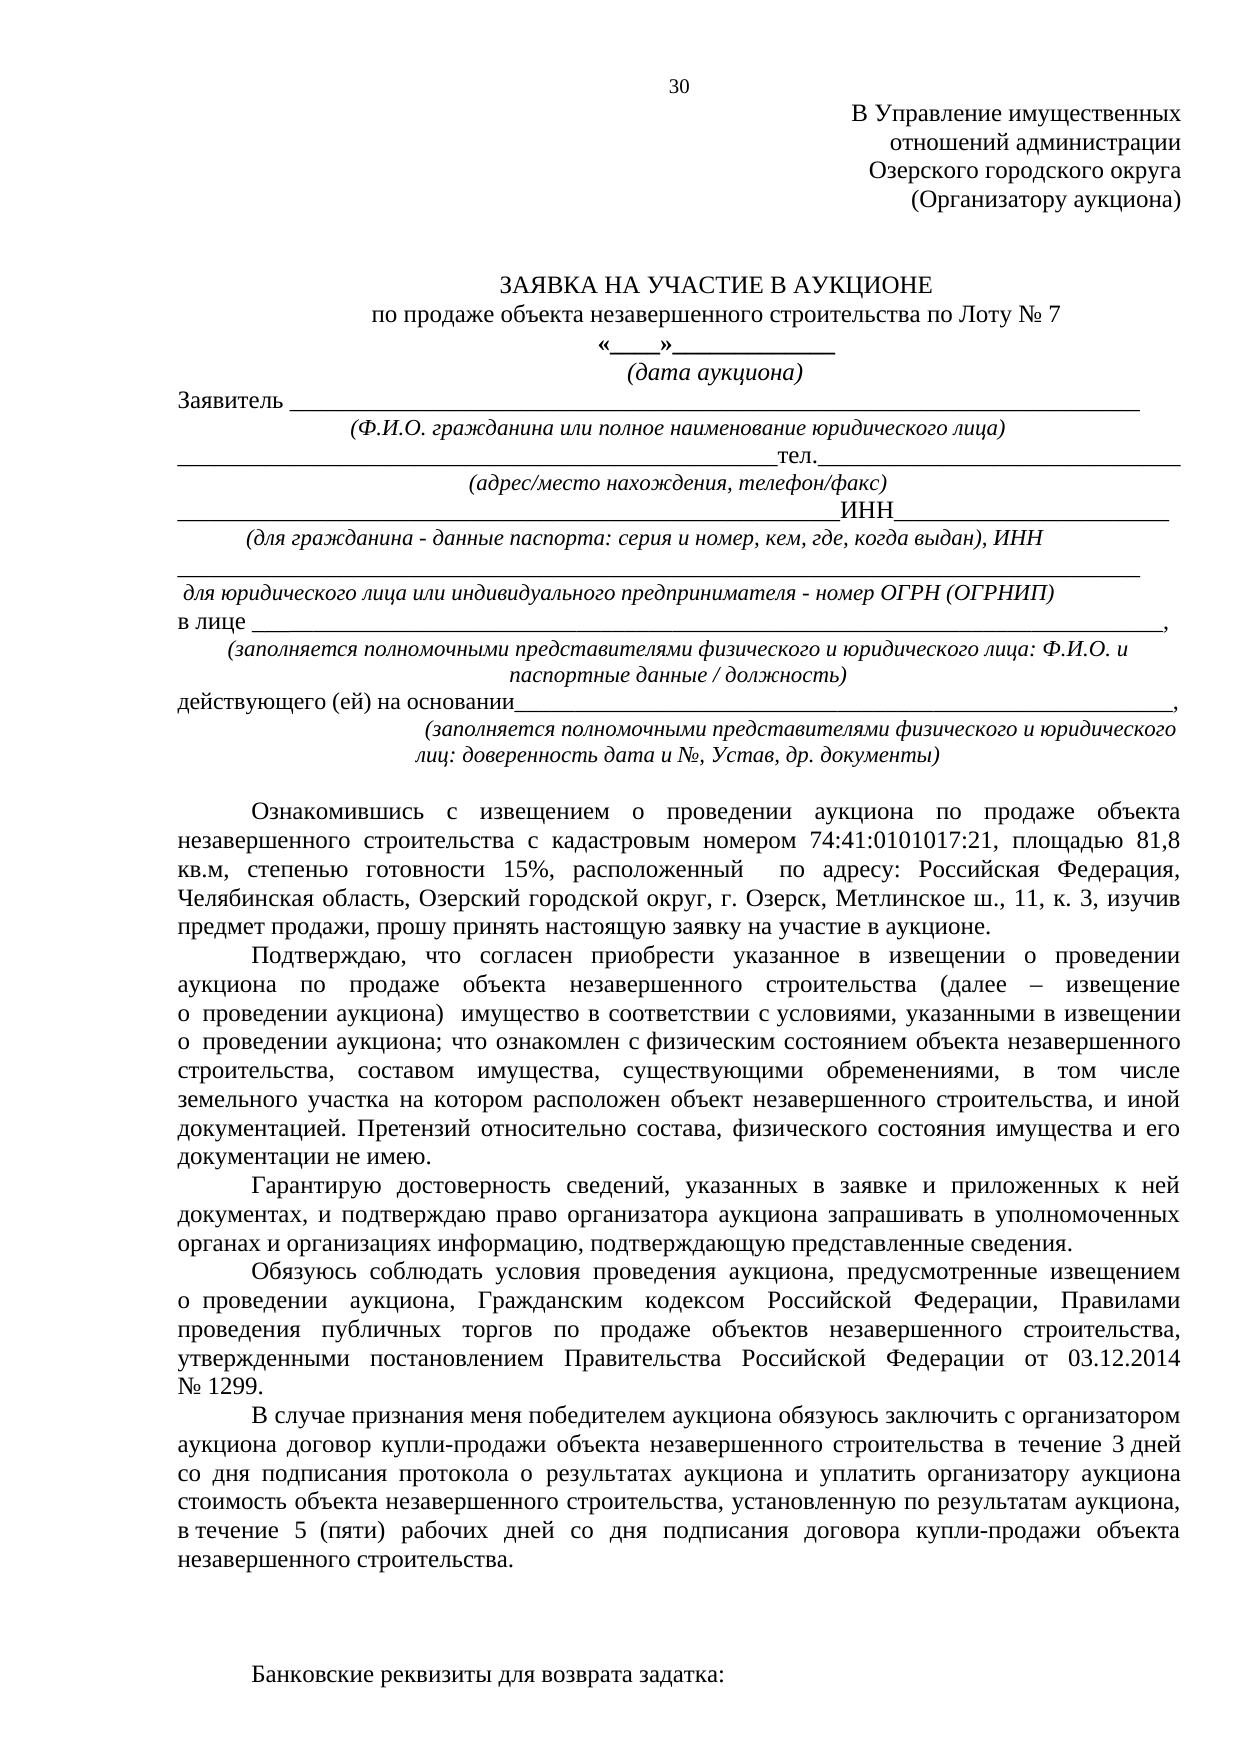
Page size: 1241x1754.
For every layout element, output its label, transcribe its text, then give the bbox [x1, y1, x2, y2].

text в лице ____________________________________________________________________________, [177, 606, 1181, 634]
text (адрес/место нахождения, телефон/факс) [177, 469, 1181, 496]
text (заполняется полномочными представителями физического и юридического лица: Ф.И.О. и паспортные данные / должность) [177, 634, 1181, 687]
text Подтверждаю, что согласен приобрести указанное в извещении о проведении аукциона по продаже объекта незавершенного строительства (далее – извещение о проведении аукциона) имущество в соответствии с условиями, указанными в извещении о проведении аукциона; что ознакомлен с физическим состоянием объекта незавершенного строительства, составом имущества, существующими обременениями, в том числе земельного участка на котором расположен объект незавершенного строительства, и иной документацией. Претензий относительно состава, физического состояния имущества и его документации не имею. [177, 940, 1181, 1170]
text ________________________________________________тел._____________________________ [177, 441, 1181, 469]
text (Организатору аукциона) [177, 184, 1181, 213]
text Обязуюсь соблюдать условия проведения аукциона, предусмотренные извещением о проведении аукциона, Гражданским кодексом Российской Федерации, Правилами проведения публичных торгов по продаже объектов незавершенного строительства, утвержденными постановлением Правительства Российской Федерации от 03.12.2014 № 1299. [177, 1256, 1181, 1400]
text (дата аукциона) [177, 357, 1181, 385]
text (для гражданина - данные паспорта: серия и номер, кем, где, когда выдан), ИНН [177, 524, 1181, 551]
text В случае признания меня победителем аукциона обязуюсь заключить с организатором аукциона договор купли-продажи объекта незавершенного строительства в течение 3 дней со дня подписания протокола о результатах аукциона и уплатить организатору аукциона стоимость объекта незавершенного строительства, установленную по результатам аукциона, в течение 5 (пяти) рабочих дней со дня подписания договора купли-продажи объекта незавершенного строительства. [177, 1400, 1181, 1573]
text по продаже объекта незавершенного строительства по Лоту № 7 [177, 299, 1181, 328]
text Озерского городского округа [177, 155, 1181, 184]
text (Ф.И.О. гражданина или полное наименование юридического лица) [177, 414, 1181, 441]
text действующего (ей) на основании_______________________________________________________, [177, 687, 1181, 715]
text _____________________________________________________ИНН______________________ [177, 496, 1181, 524]
text _____________________________________________________________________________ [177, 551, 1181, 579]
text (заполняется полномочными представителями физического и юридического лиц: доверенность дата и №, Устав, др. документы) [177, 715, 1181, 768]
text ЗАЯВКА НА УЧАСТИЕ В АУКЦИОНЕ [177, 270, 1181, 299]
text Ознакомившись с извещением о проведении аукциона по продаже объекта незавершенного строительства с кадастровым номером 74:41:0101017:21, площадью 81,8 кв.м, степенью готовности 15%, расположенный по адресу: Российская Федерация, Челябинская область, Озерский городской округ, г. Озерск, Метлинское ш., 11, к. 3, изучив предмет продажи, прошу принять настоящую заявку на участие в аукционе. [177, 796, 1181, 940]
text отношений администрации [177, 127, 1181, 155]
text Заявитель ____________________________________________________________________ [177, 385, 1181, 414]
text В Управление имущественных [177, 98, 1181, 127]
text для юридического лица или индивидуального предпринимателя - номер ОГРН (ОГРНИП) [177, 579, 1181, 606]
text Банковские реквизиты для возврата задатка: [177, 1659, 1181, 1688]
text Гарантирую достоверность сведений, указанных в заявке и приложенных к ней документах, и подтверждаю право организатора аукциона запрашивать в уполномоченных органах и организациях информацию, подтверждающую представленные сведения. [177, 1170, 1181, 1256]
text «____»_____________ [177, 328, 1181, 357]
